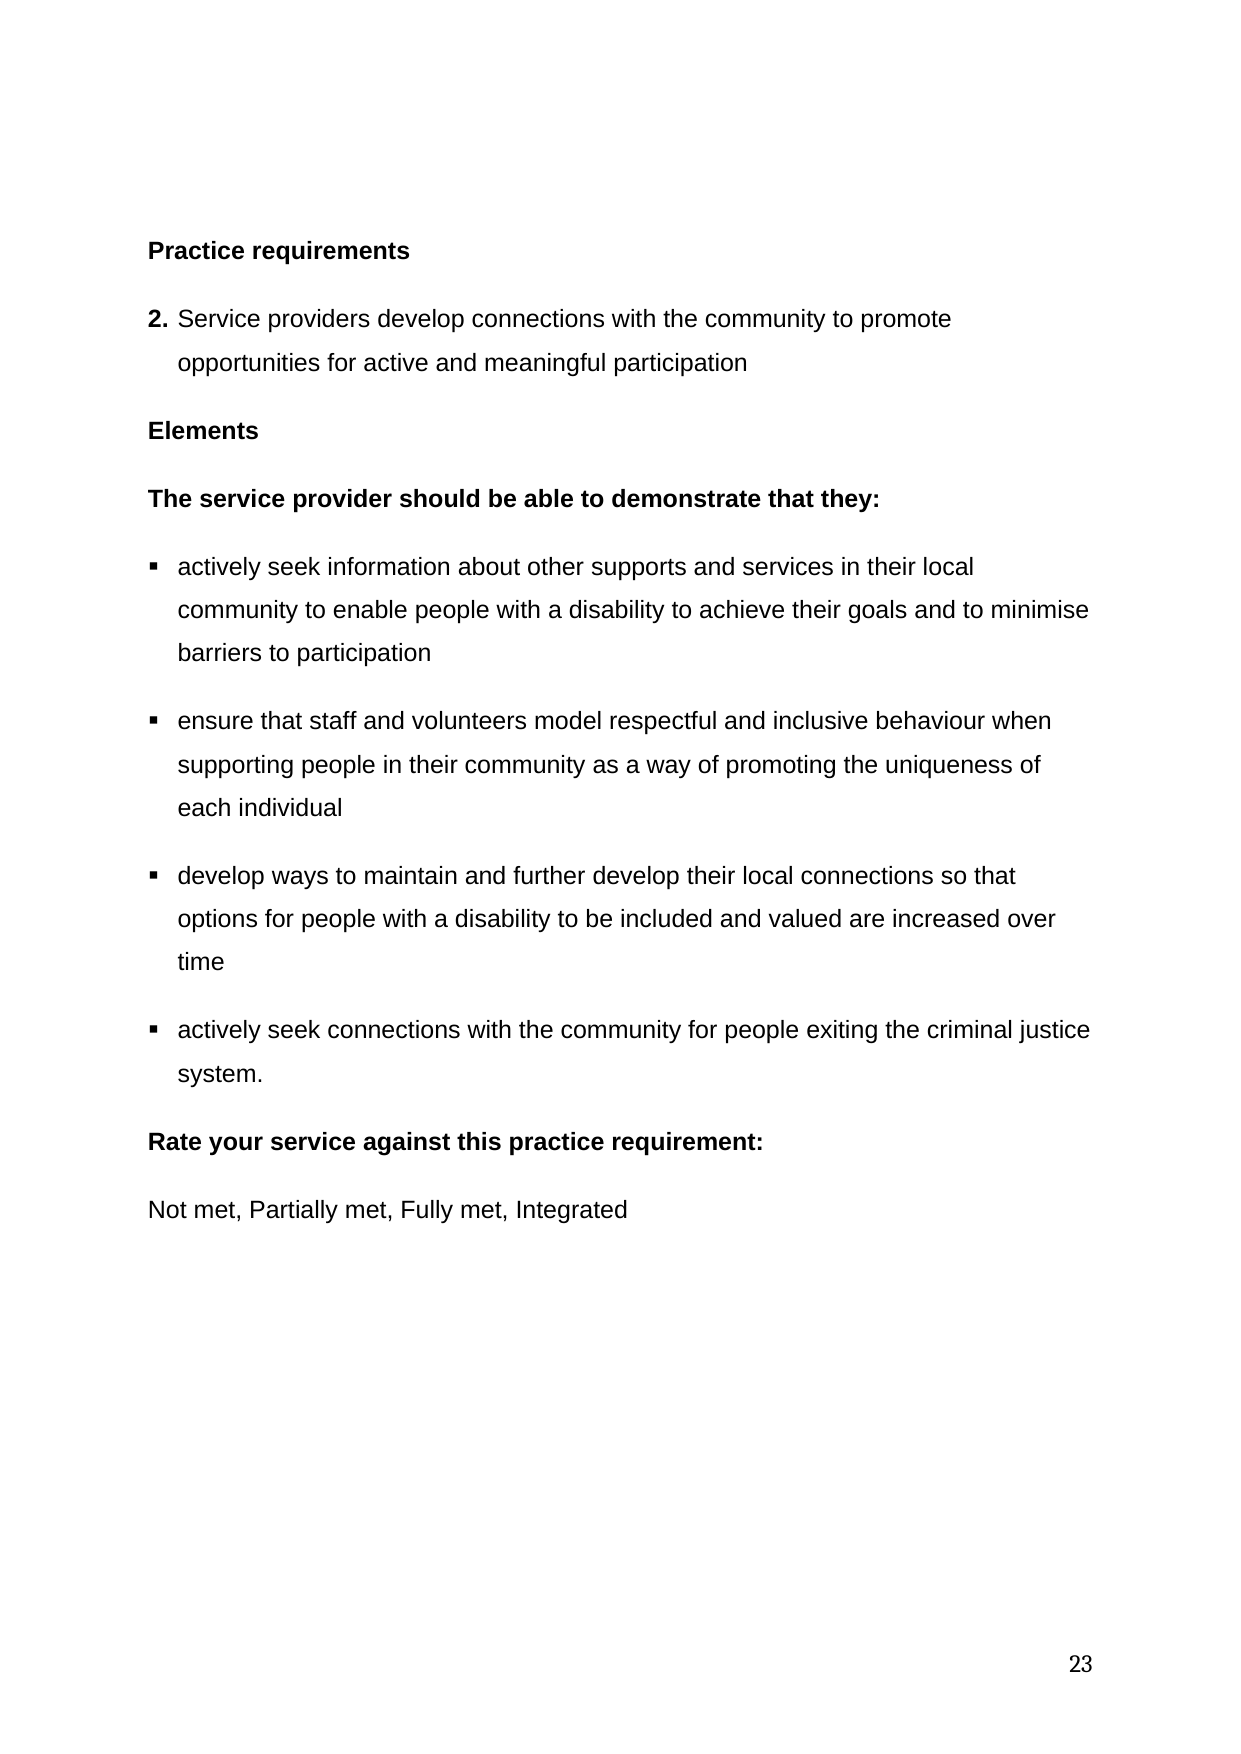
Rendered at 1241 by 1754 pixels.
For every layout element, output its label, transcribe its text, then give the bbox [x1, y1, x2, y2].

subtitle Elements [148, 416, 1092, 444]
subtitle Rate your service against this practice requirement: [148, 1127, 1092, 1155]
subtitle Service providers develop connections with the community to promote opportunities for active and meaningful participation [148, 304, 1092, 376]
subtitle Practice requirements [148, 236, 1092, 265]
subtitle actively seek connections with the community for people exiting the criminal justice system. [148, 1015, 1092, 1087]
subtitle The service provider should be able to demonstrate that they: [148, 484, 1092, 512]
subtitle Not met, Partially met, Fully met, Integrated [148, 1195, 1092, 1223]
subtitle develop ways to maintain and further develop their local connections so that options for people with a disability to be included and valued are increased over time [148, 861, 1092, 976]
subtitle actively seek information about other supports and services in their local community to enable people with a disability to achieve their goals and to minimise barriers to participation [148, 552, 1092, 667]
subtitle ensure that staff and volunteers model respectful and inclusive behaviour when supporting people in their community as a way of promoting the uniqueness of each individual [148, 706, 1092, 821]
